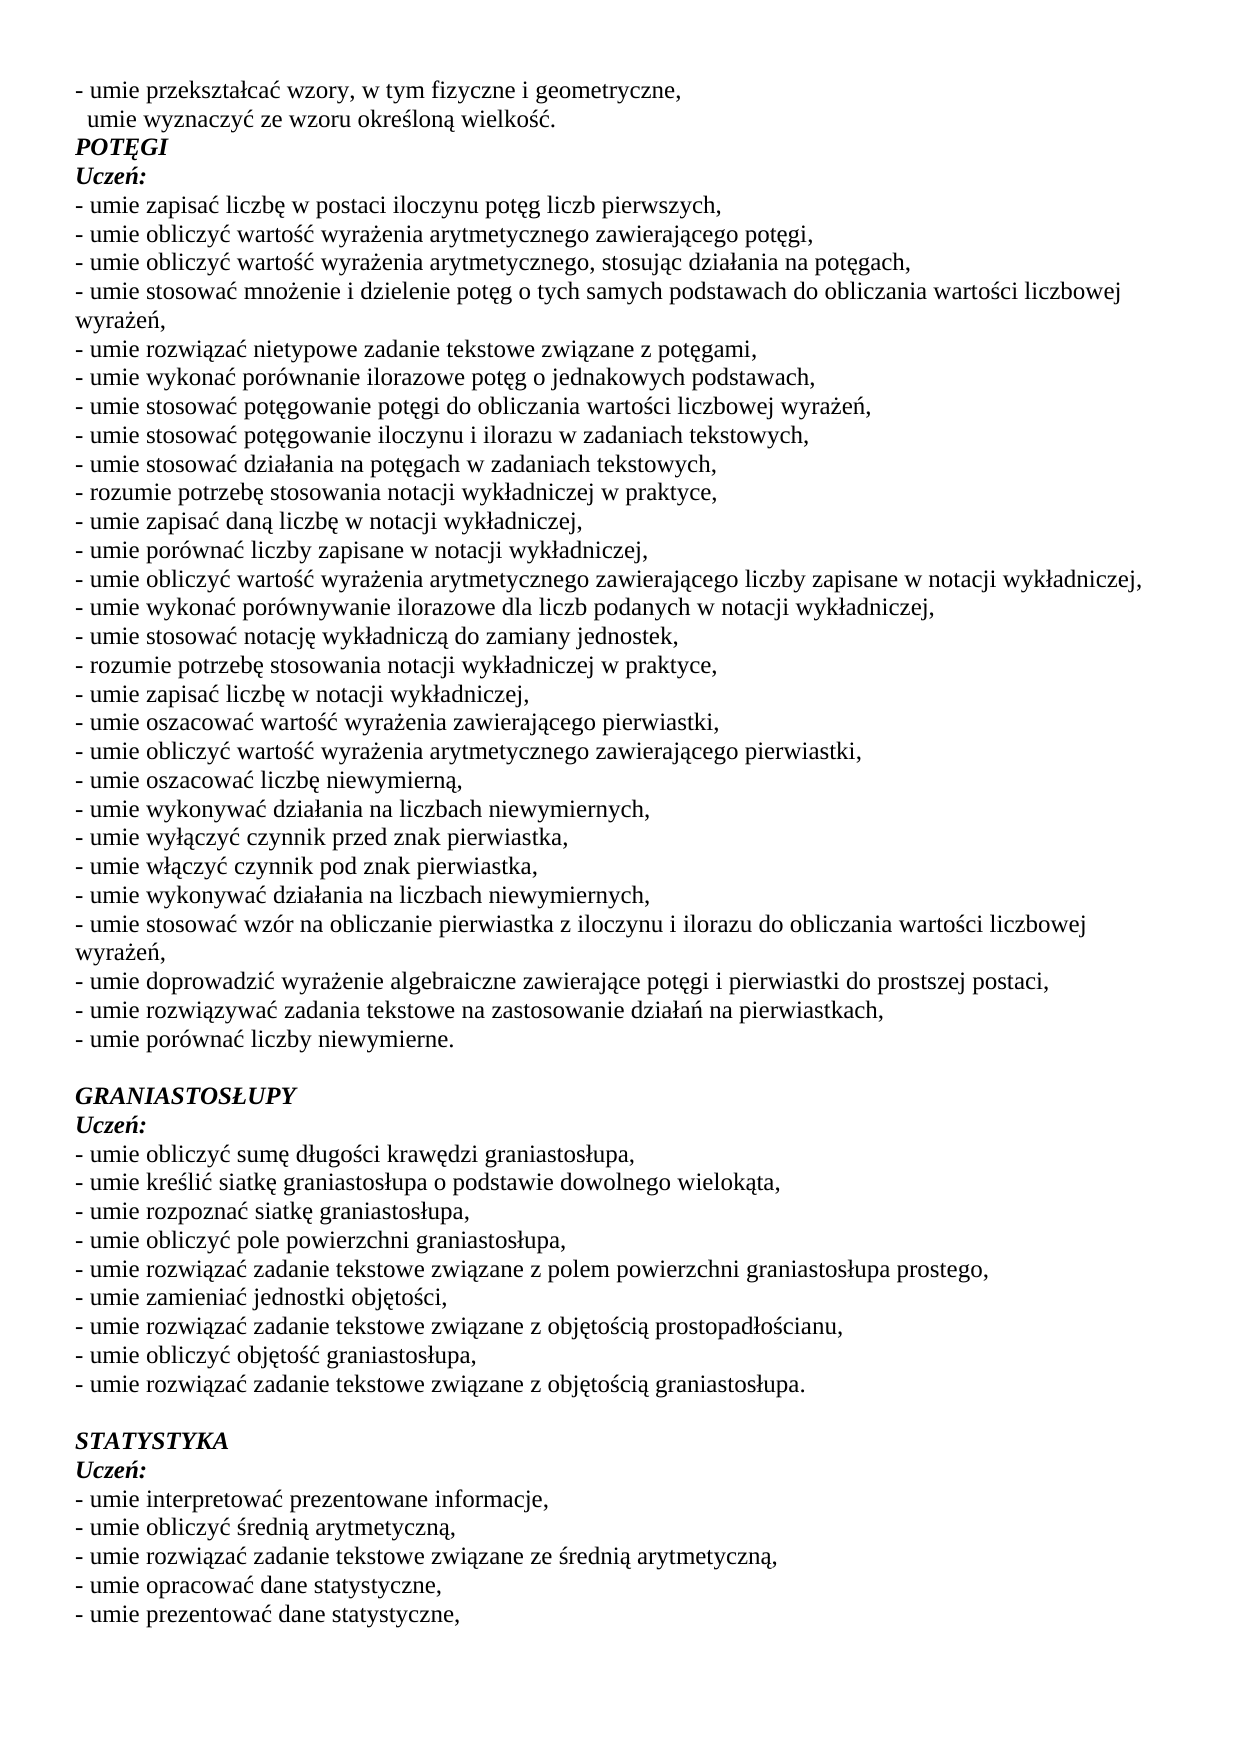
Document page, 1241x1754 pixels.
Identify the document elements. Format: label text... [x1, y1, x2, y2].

text - umie obliczyć wartość wyrażenia arytmetycznego zawierającego pierwiastki, [75, 736, 1165, 765]
text - umie obliczyć objętość graniastosłupa, [75, 1340, 1165, 1369]
title GRANIASTOSŁUPY [75, 1081, 1165, 1110]
text - umie oszacować liczbę niewymierną, [75, 765, 1165, 794]
title - umie stosować działania na potęgach w zadaniach tekstowych, [75, 449, 1165, 477]
title - umie porównać liczby niewymierne. [75, 1024, 1165, 1052]
text - umie stosować notację wykładniczą do zamiany jednostek, [75, 621, 1165, 650]
text - umie wyłączyć czynnik przed znak pierwiastka, [75, 822, 1165, 851]
text - umie włączyć czynnik pod znak pierwiastka, [75, 851, 1165, 880]
text - umie stosować mnożenie i dzielenie potęg o tych samych podstawach do obliczania wartości liczbowej wyrażeń, [75, 276, 1165, 334]
title Uczeń: [75, 161, 1165, 190]
title Uczeń: [75, 1455, 1165, 1484]
text - umie obliczyć średnią arytmetyczną, [75, 1512, 1165, 1541]
text - umie stosować potęgowanie potęgi do obliczania wartości liczbowej wyrażeń, [75, 391, 1165, 420]
text - umie opracować dane statystyczne, [75, 1570, 1165, 1599]
text - umie doprowadzić wyrażenie algebraiczne zawierające potęgi i pierwiastki do prostszej postaci, [75, 966, 1165, 995]
text - umie wykonać porównywanie ilorazowe dla liczb podanych w notacji wykładniczej, [75, 592, 1165, 621]
text - umie obliczyć wartość wyrażenia arytmetycznego, stosując działania na potęgach, [75, 247, 1165, 276]
text - umie rozwiązać nietypowe zadanie tekstowe związane z potęgami, [75, 334, 1165, 362]
text - umie rozwiązywać zadania tekstowe na zastosowanie działań na pierwiastkach, [75, 995, 1165, 1024]
text - umie wykonać porównanie ilorazowe potęg o jednakowych podstawach, [75, 362, 1165, 391]
text - umie stosować wzór na obliczanie pierwiastka z iloczynu i ilorazu do obliczania wartości liczbowej wyrażeń, [75, 909, 1165, 966]
text - umie rozwiązać zadanie tekstowe związane z objętością prostopadłościanu, [75, 1311, 1165, 1340]
text - umie rozwiązać zadanie tekstowe związane ze średnią arytmetyczną, [75, 1541, 1165, 1570]
text - umie zamieniać jednostki objętości, [75, 1282, 1165, 1311]
text - rozumie potrzebę stosowania notacji wykładniczej w praktyce, [75, 477, 1165, 506]
text - umie wykonywać działania na liczbach niewymiernych, [75, 880, 1165, 909]
text - rozumie potrzebę stosowania notacji wykładniczej w praktyce, [75, 650, 1165, 679]
title POTĘGI [75, 132, 1165, 161]
title - umie rozwiązać zadanie tekstowe związane z objętością graniastosłupa. [75, 1369, 1165, 1397]
title Uczeń: [75, 1110, 1165, 1139]
text umie wyznaczyć ze wzoru określoną wielkość. [87, 104, 1165, 132]
text - umie oszacować wartość wyrażenia zawierającego pierwiastki, [75, 707, 1165, 736]
text - umie interpretować prezentowane informacje, [75, 1484, 1165, 1512]
text - umie rozwiązać zadanie tekstowe związane z polem powierzchni graniastosłupa prostego, [75, 1254, 1165, 1282]
text - umie obliczyć wartość wyrażenia arytmetycznego zawierającego liczby zapisane w notacji wykładniczej, [75, 564, 1165, 592]
text - umie prezentować dane statystyczne, [75, 1599, 1165, 1627]
text - umie obliczyć pole powierzchni graniastosłupa, [75, 1225, 1165, 1254]
text - umie obliczyć sumę długości krawędzi graniastosłupa, [75, 1139, 1165, 1167]
text - umie wykonywać działania na liczbach niewymiernych, [75, 794, 1165, 822]
text - umie zapisać liczbę w notacji wykładniczej, [75, 679, 1165, 707]
text - umie kreślić siatkę graniastosłupa o podstawie dowolnego wielokąta, [75, 1167, 1165, 1196]
title STATYSTYKA [75, 1426, 1165, 1455]
text - umie obliczyć wartość wyrażenia arytmetycznego zawierającego potęgi, [75, 219, 1165, 247]
text - umie rozpoznać siatkę graniastosłupa, [75, 1196, 1165, 1225]
text - umie zapisać daną liczbę w notacji wykładniczej, [75, 506, 1165, 535]
text - umie przekształcać wzory, w tym fizyczne i geometryczne, [75, 75, 1165, 104]
text - umie porównać liczby zapisane w notacji wykładniczej, [75, 535, 1165, 564]
text - umie stosować potęgowanie iloczynu i ilorazu w zadaniach tekstowych, [75, 420, 1165, 449]
text - umie zapisać liczbę w postaci iloczynu potęg liczb pierwszych, [75, 190, 1165, 219]
